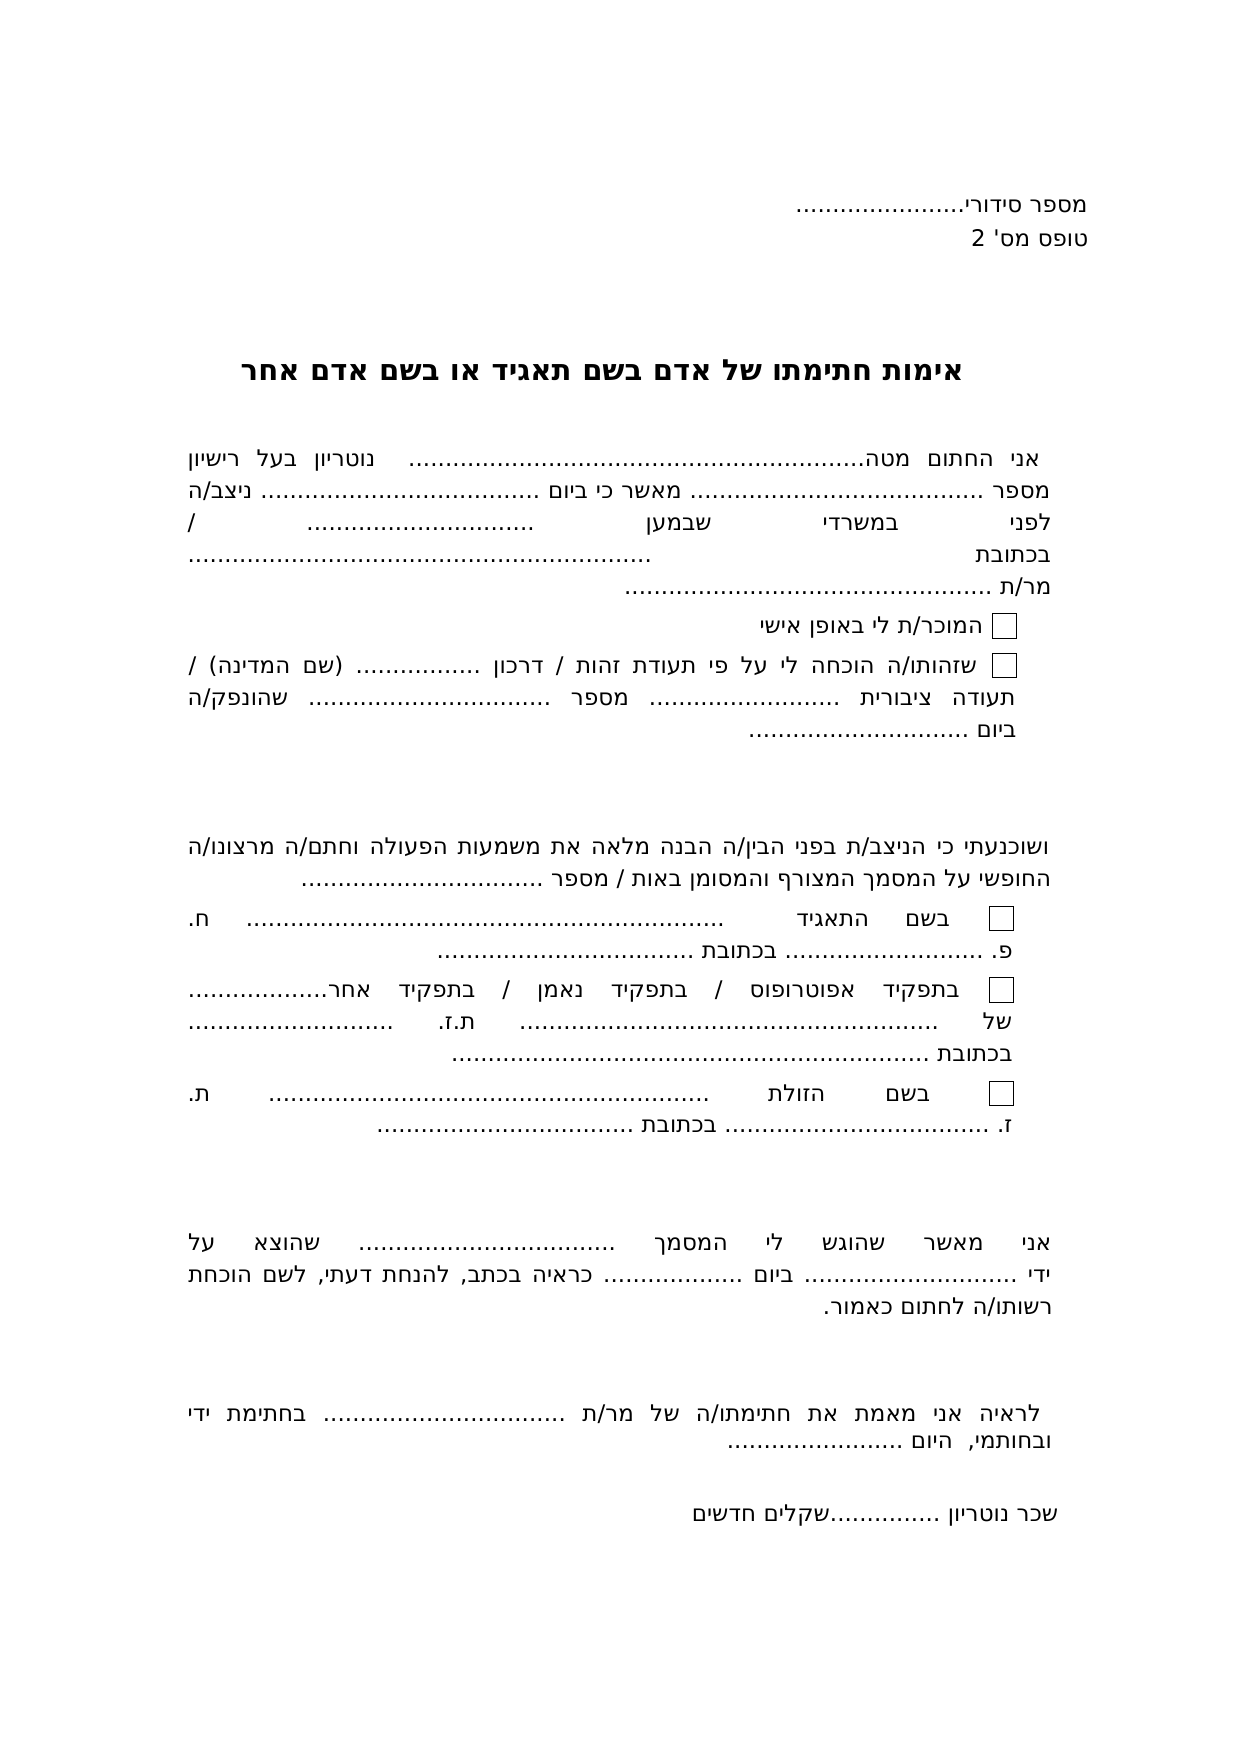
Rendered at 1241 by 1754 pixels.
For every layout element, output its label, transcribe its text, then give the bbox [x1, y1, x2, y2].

text בשם התאגיד ................................................................. ח.פ. ........................... בכתובת ................................... [187, 905, 1014, 963]
text שכר נוטריון ...............שקלים חדשים [187, 1500, 1059, 1527]
text בתפקיד אפוטרופוס / בתפקיד נאמן / בתפקיד אחר................... של ......................................................... ת.ז. ............................ בכתובת ................................................................. [187, 976, 1014, 1067]
text בשם הזולת ............................................................ ת.ז. .................................... בכתובת ................................... [187, 1080, 1014, 1138]
text המוכר/ת לי באופן אישי [187, 612, 1053, 639]
subtitle אימות חתימתו של אדם בשם תאגיד או בשם אדם אחר [187, 353, 1053, 387]
text שזהותו/ה הוכחה לי על פי תעודת זהות / דרכון ................. (שם המדינה) / תעודה ציבורית .......................... מספר ................................. שהונפק/ה ביום .............................. [187, 652, 1017, 742]
text טופס מס' 2 [187, 226, 1088, 252]
text מספר סידורי....................... [187, 191, 1088, 218]
text ושוכנעתי כי הניצב/ת בפני הבין/ה הבנה מלאה את משמעות הפעולה וחתם/ה מרצונו/ה החופשי על המסמך המצורף והמסומן באות / מספר ................................. [187, 833, 1059, 892]
text לראיה אני מאמת את חתימתו/ה של מר/ת ................................. בחתימת ידי ובחותמי, היום ........................ [187, 1400, 1059, 1454]
text אני החתום מטה.............................................................. נוטריון בעל רישיון מספר ........................................ מאשר כי ביום ...................................... ניצב/ה לפני במשרדי שבמען ............................... / בכתובת ............................................................... מר/ת .................................................. [187, 445, 1059, 599]
text אני מאשר שהוגש לי המסמך ................................... שהוצא על ידי ............................. ביום ................... כראיה בכתב, להנחת דעתי, לשם הוכחת רשותו/ה לחתום כאמור. [187, 1229, 1053, 1320]
